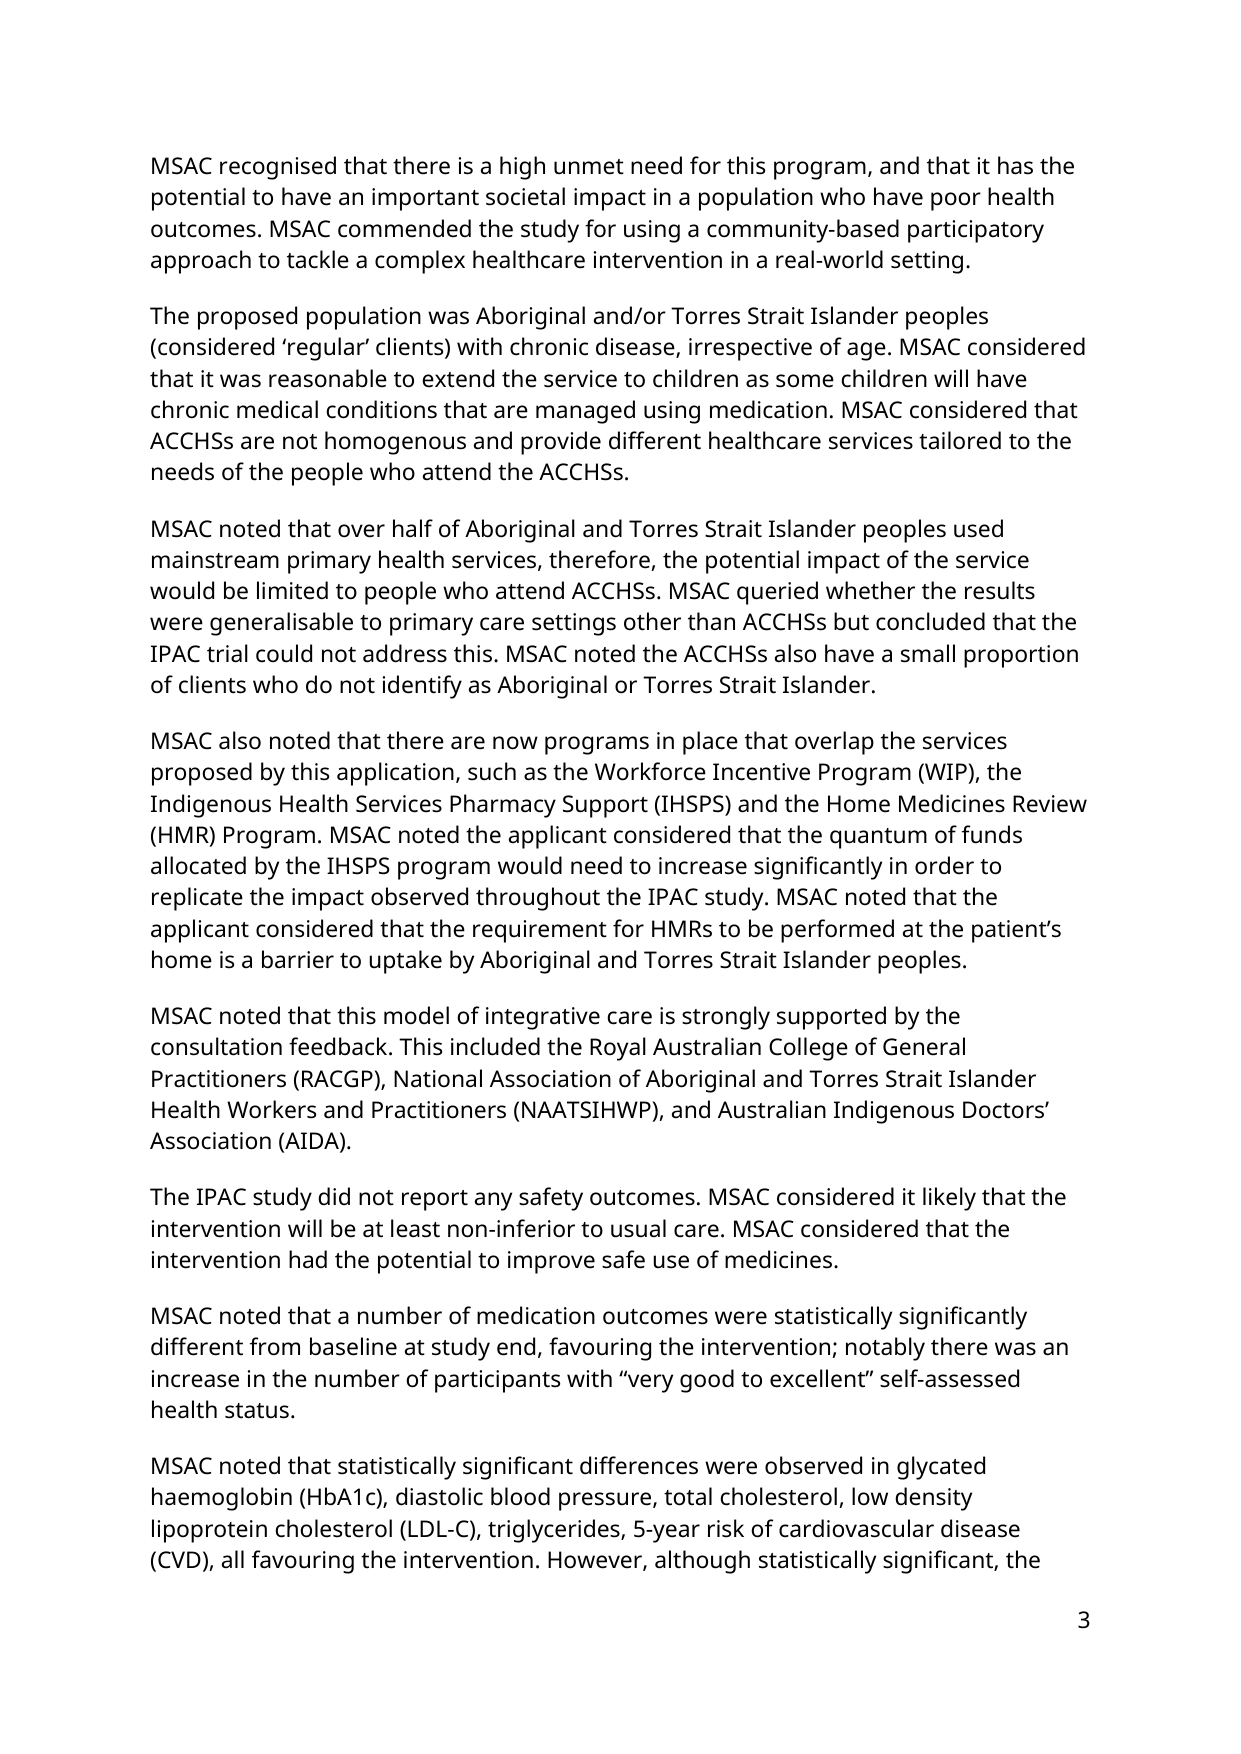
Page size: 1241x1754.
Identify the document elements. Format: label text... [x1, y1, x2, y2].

text The proposed population was Aboriginal and/or Torres Strait Islander peoples (considered ‘regular’ clients) with chronic disease, irrespective of age. MSAC considered that it was reasonable to extend the service to children as some children will have chronic medical conditions that are managed using medication. MSAC considered that ACCHSs are not homogenous and provide different healthcare services tailored to the needs of the people who attend the ACCHSs. [150, 300, 1090, 487]
text MSAC noted that this model of integrative care is strongly supported by the consultation feedback. This included the Royal Australian College of General Practitioners (RACGP), National Association of Aboriginal and Torres Strait Islander Health Workers and Practitioners (NAATSIHWP), and Australian Indigenous Doctors’ Association (AIDA). [150, 1000, 1090, 1156]
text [150, 1450, 1090, 1575]
text MSAC noted that over half of Aboriginal and Torres Strait Islander peoples used mainstream primary health services, therefore, the potential impact of the service would be limited to people who attend ACCHSs. MSAC queried whether the results were generalisable to primary care settings other than ACCHSs but concluded that the IPAC trial could not address this. MSAC noted the ACCHSs also have a small proportion of clients who do not identify as Aboriginal or Torres Strait Islander. [150, 512, 1090, 700]
text MSAC recognised that there is a high unmet need for this program, and that it has the potential to have an important societal impact in a population who have poor health outcomes. MSAC commended the study for using a community-based participatory approach to tackle a complex healthcare intervention in a real-world setting. [150, 150, 1090, 275]
text The IPAC study did not report any safety outcomes. MSAC considered it likely that the intervention will be at least non-inferior to usual care. MSAC considered that the intervention had the potential to improve safe use of medicines. [150, 1181, 1090, 1275]
text MSAC also noted that there are now programs in place that overlap the services proposed by this application, such as the Workforce Incentive Program (WIP), the Indigenous Health Services Pharmacy Support (IHSPS) and the Home Medicines Review (HMR) Program. MSAC noted the applicant considered that the quantum of funds allocated by the IHSPS program would need to increase significantly in order to replicate the impact observed throughout the IPAC study. MSAC noted that the applicant considered that the requirement for HMRs to be performed at the patient’s home is a barrier to uptake by Aboriginal and Torres Strait Islander peoples. [150, 725, 1090, 975]
text MSAC noted that a number of medication outcomes were statistically significantly different from baseline at study end, favouring the intervention; notably there was an increase in the number of participants with “very good to excellent” self-assessed health status. [150, 1300, 1090, 1425]
